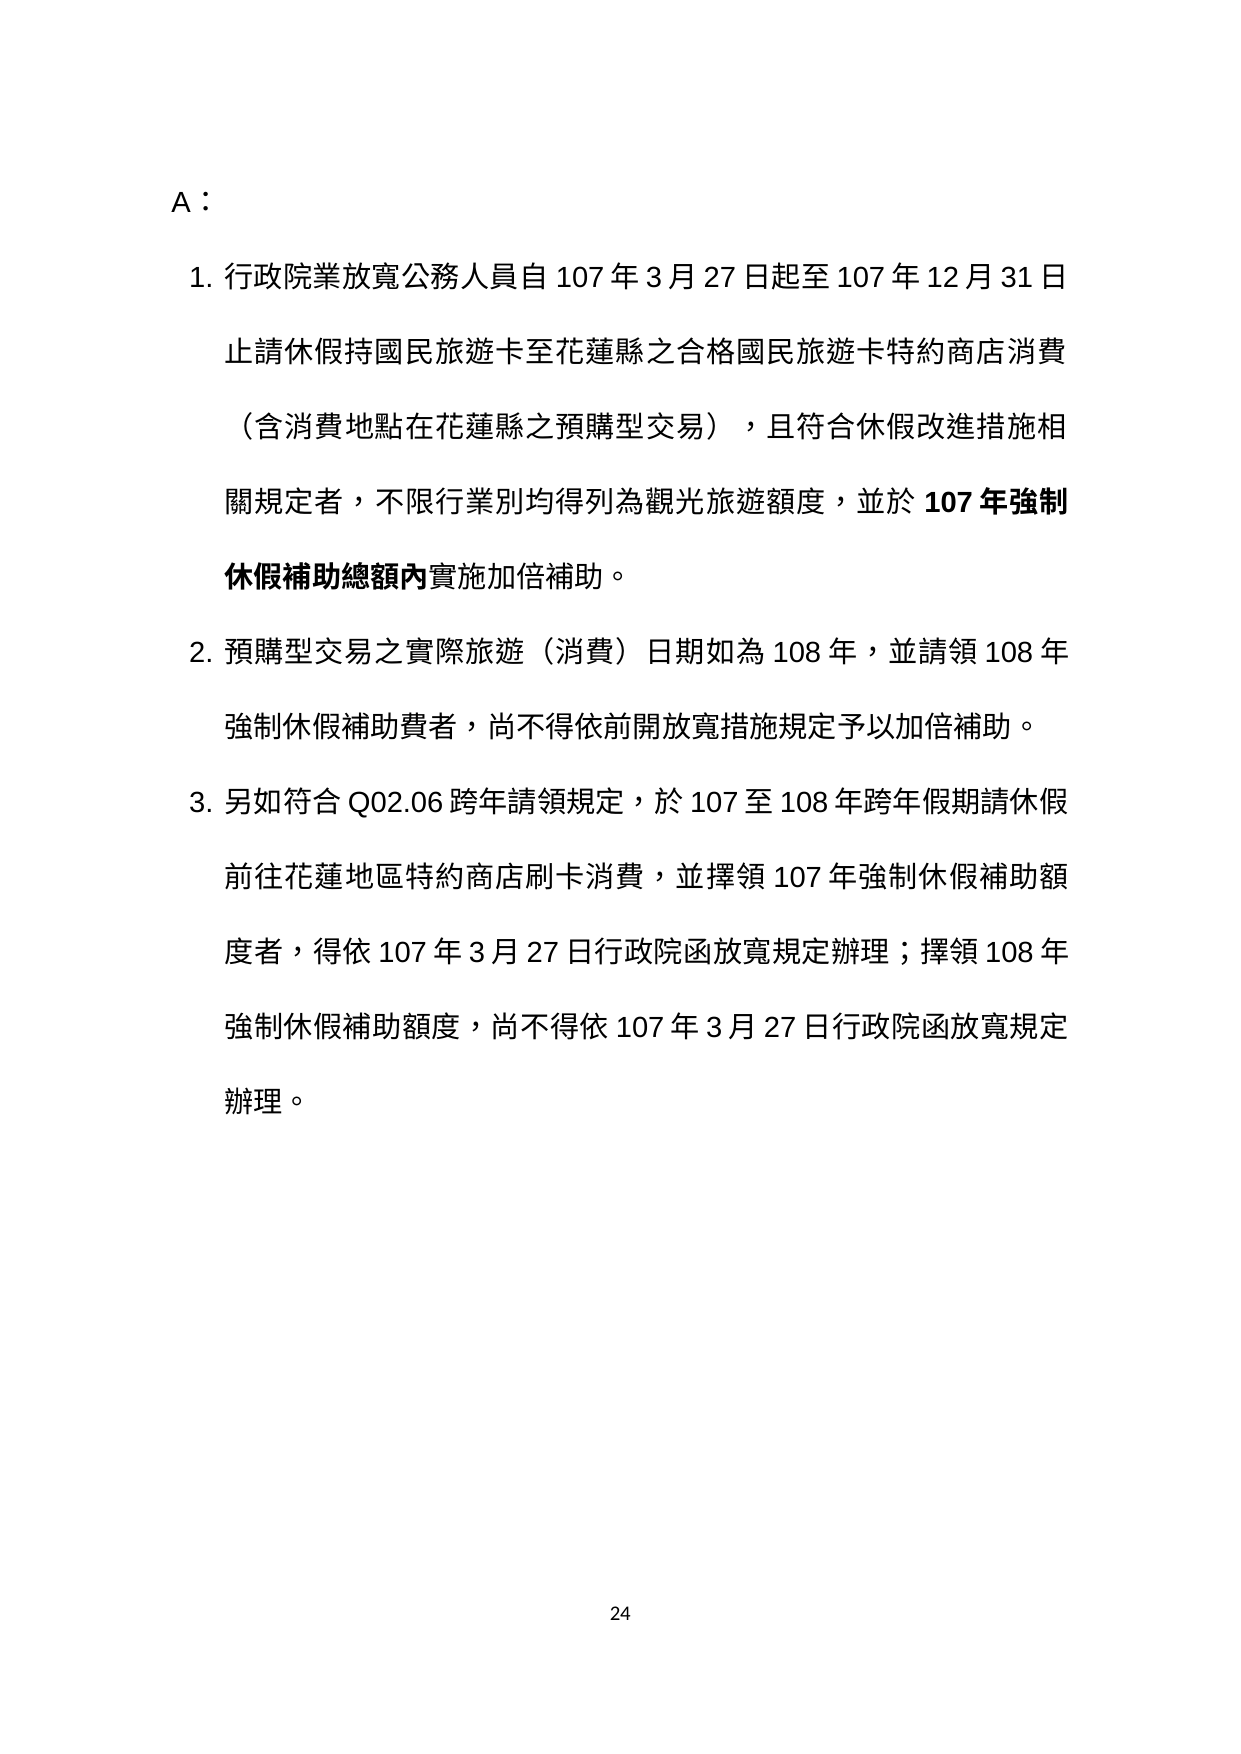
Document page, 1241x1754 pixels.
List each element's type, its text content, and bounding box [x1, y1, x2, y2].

list 預購型交易之實際旅遊（消費）日期如為108年，並請領108年強制休假補助費者，尚不得依前開放寬措施規定予以加倍補助。 [189, 612, 1069, 762]
list 另如符合Q02.06跨年請領規定，於107至108年跨年假期請休假前往花蓮地區特約商店刷卡消費，並擇領107年強制休假補助額度者，得依107年3月27日行政院函放寬規定辦理；擇領108年強制休假補助額度，尚不得依107年3月27日行政院函放寬規定辦理。 [189, 762, 1069, 1137]
text A： [171, 162, 1069, 237]
list 行政院業放寬公務人員自107年3月27日起至107年12月31日止請休假持國民旅遊卡至花蓮縣之合格國民旅遊卡特約商店消費（含消費地點在花蓮縣之預購型交易），且符合休假改進措施相關規定者，不限行業別均得列為觀光旅遊額度，並於107年強制休假補助總額內實施加倍補助。 [189, 237, 1069, 612]
